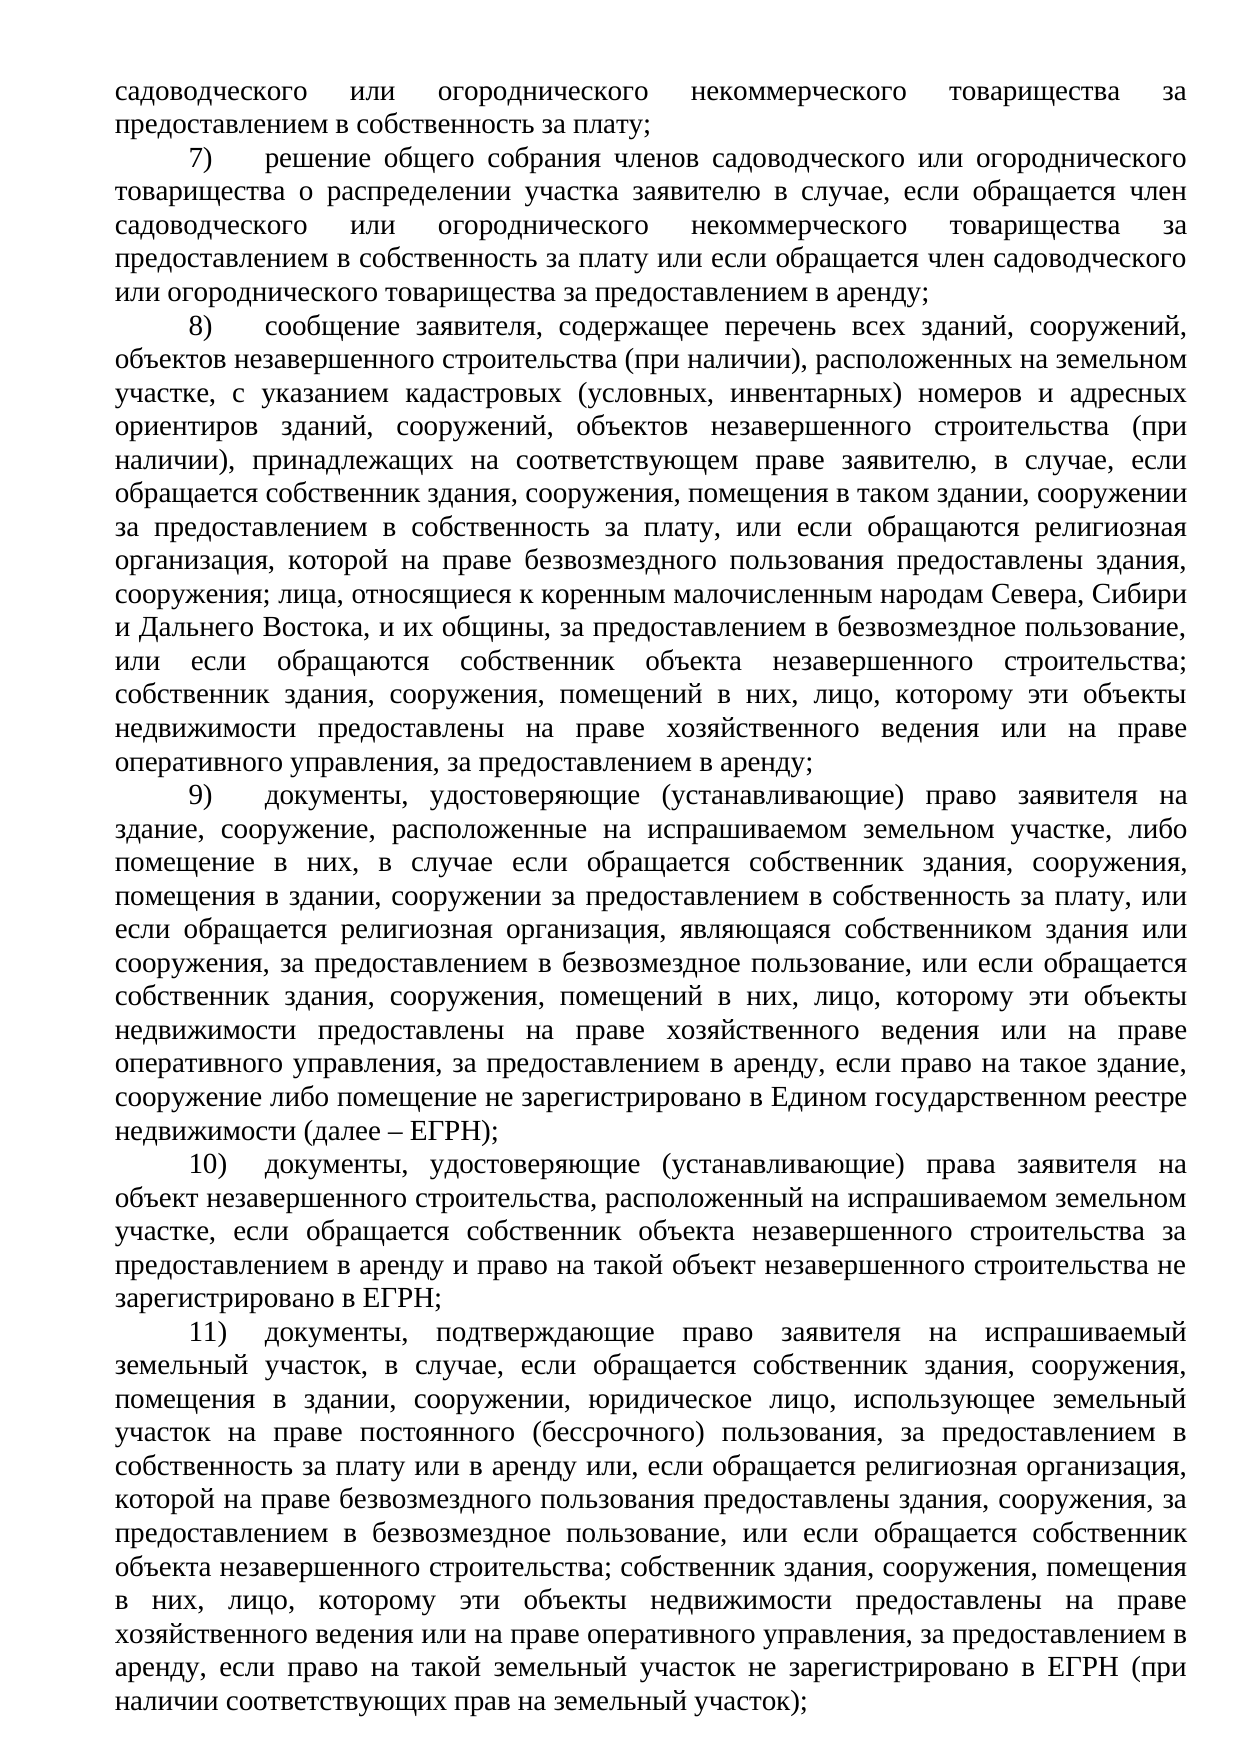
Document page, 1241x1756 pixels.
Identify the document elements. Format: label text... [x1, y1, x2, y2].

list документы, удостоверяющие (устанавливающие) право заявителя на здание, сооружение, расположенные на испрашиваемом земельном участке, либо помещение в них, в случае если обращается собственник здания, сооружения, помещения в здании, сооружении за предоставлением в собственность за плату, или если обращается религиозная организация, являющаяся собственником здания или сооружения, за предоставлением в безвозмездное пользование, или если обращается собственник здания, сооружения, помещений в них, лицо, которому эти объекты недвижимости предоставлены на праве хозяйственного ведения или на праве оперативного управления, за предоставлением в аренду, если право на такое здание, сооружение либо помещение не зарегистрировано в Едином государственном реестре недвижимости (далее – ЕГРН); [114, 777, 1188, 1146]
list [114, 73, 1187, 140]
list сообщение заявителя, содержащее перечень всех зданий, сооружений, объектов незавершенного строительства (при наличии), расположенных на земельном участке, с указанием кадастровых (условных, инвентарных) номеров и адресных ориентиров зданий, сооружений, объектов незавершенного строительства (при наличии), принадлежащих на соответствующем праве заявителю, в случае, если обращается собственник здания, сооружения, помещения в таком здании, сооружении за предоставлением в собственность за плату, или если обращаются религиозная организация, которой на праве безвозмездного пользования предоставлены здания, сооружения; лица, относящиеся к коренным малочисленным народам Севера, Сибири и Дальнего Востока, и их общины, за предоставлением в безвозмездное пользование, или если обращаются собственник объекта незавершенного строительства; собственник здания, сооружения, помещений в них, лицо, которому эти объекты недвижимости предоставлены на праве хозяйственного ведения или на праве оперативного управления, за предоставлением в аренду; [114, 308, 1187, 777]
list решение общего собрания членов садоводческого или огороднического товарищества о распределении участка заявителю в случае, если обращается член садоводческого или огороднического некоммерческого товарищества за предоставлением в собственность за плату или если обращается член садоводческого или огороднического товарищества за предоставлением в аренду; [114, 140, 1187, 308]
list документы, удостоверяющие (устанавливающие) права заявителя на объект незавершенного строительства, расположенный на испрашиваемом земельном участке, если обращается собственник объекта незавершенного строительства за предоставлением в аренду и право на такой объект незавершенного строительства не зарегистрировано в ЕГРН; [114, 1146, 1187, 1314]
list документы, подтверждающие право заявителя на испрашиваемый земельный участок, в случае, если обращается собственник здания, сооружения, помещения в здании, сооружении, юридическое лицо, использующее земельный участок на праве постоянного (бессрочного) пользования, за предоставлением в собственность за плату или в аренду или, если обращается религиозная организация, которой на праве безвозмездного пользования предоставлены здания, сооружения, за предоставлением в безвозмездное пользование, или если обращается собственник объекта незавершенного строительства; собственник здания, сооружения, помещения в них, лицо, которому эти объекты недвижимости предоставлены на праве хозяйственного ведения или на праве оперативного управления, за предоставлением в аренду, если право на такой земельный участок не зарегистрировано в ЕГРН (при наличии соответствующих прав на земельный участок); [114, 1314, 1187, 1716]
